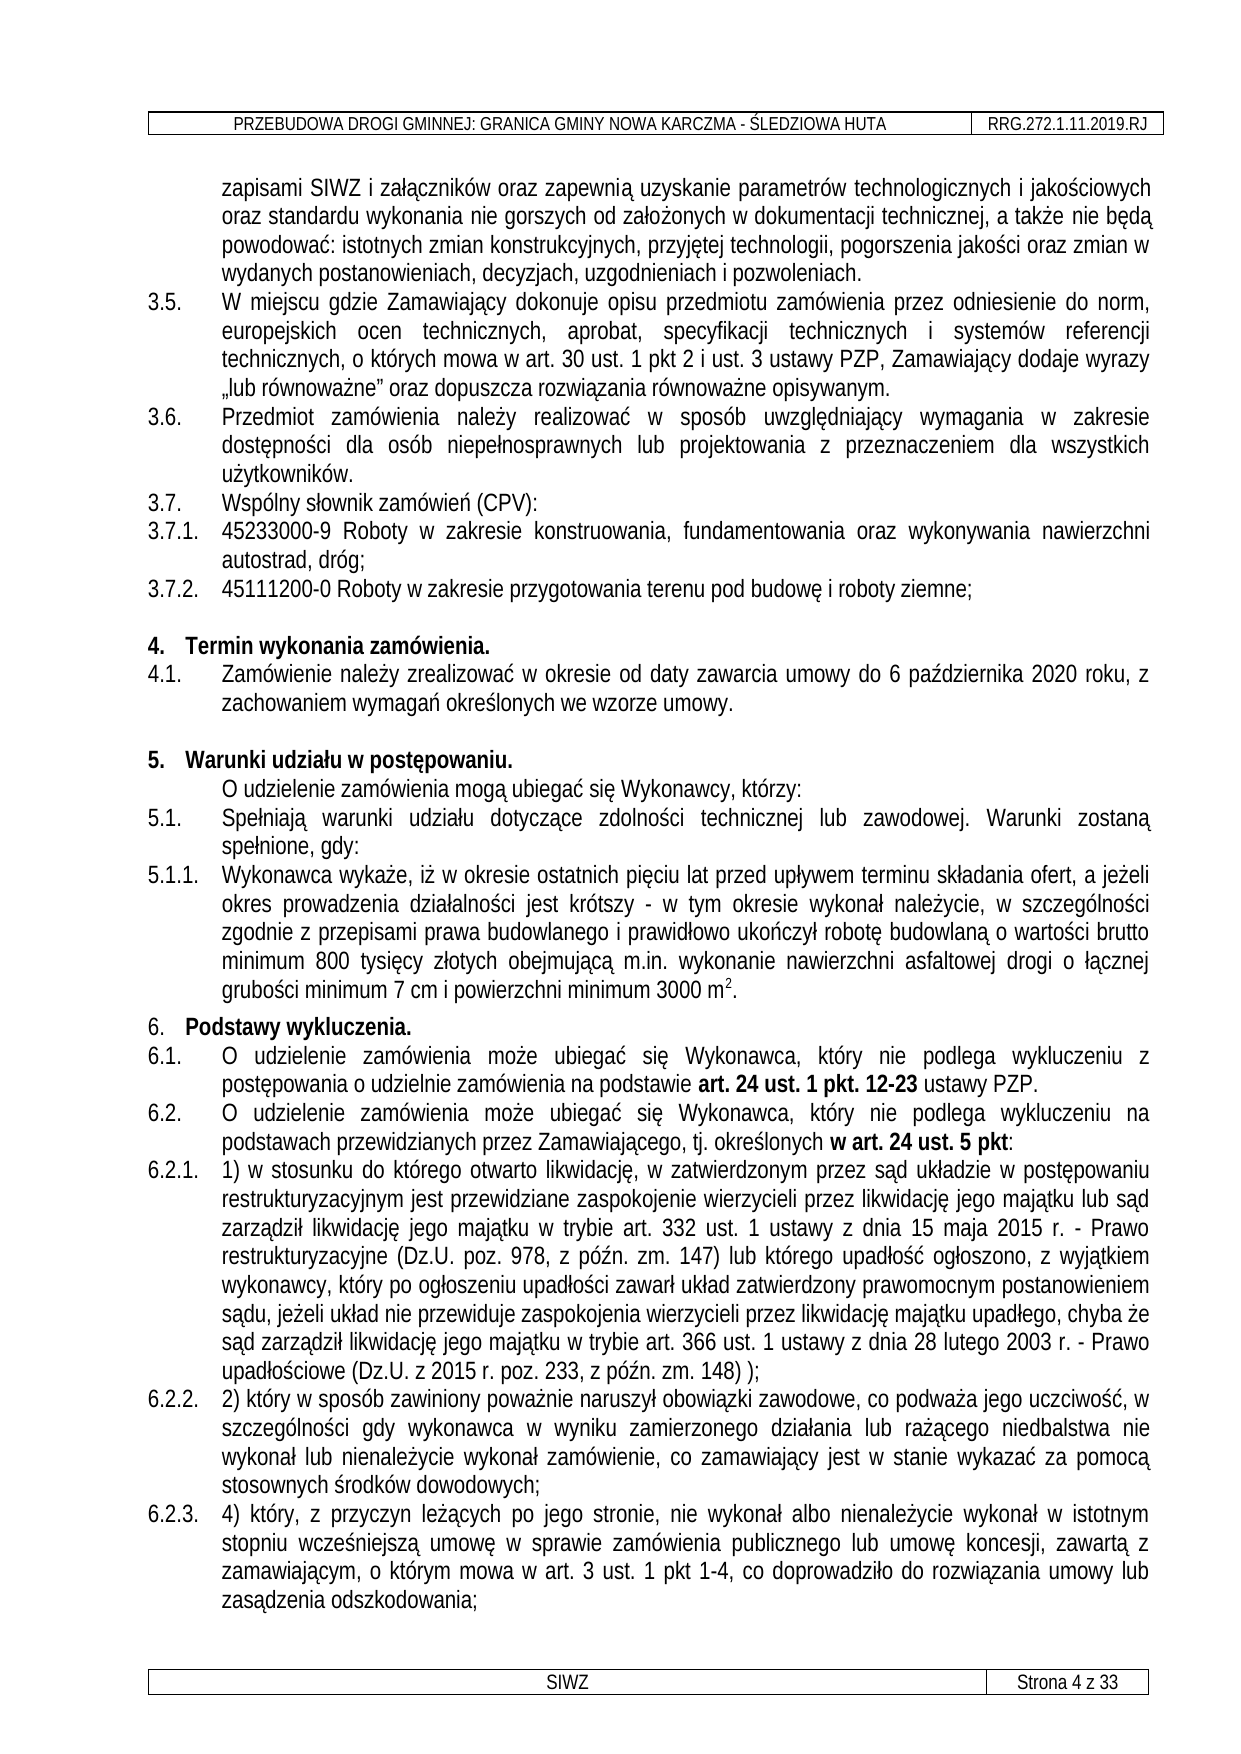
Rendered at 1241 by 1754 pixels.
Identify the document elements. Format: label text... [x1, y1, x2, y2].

text O udzielenie zamówienia mogą ubiegać się Wykonawcy, którzy: [222, 774, 1152, 803]
list W miejscu gdzie Zamawiający dokonuje opisu przedmiotu zamówienia przez odniesienie do norm, europejskich ocen technicznych, aprobat, specyfikacji technicznych i systemów referencji technicznych, o których mowa w art. 30 ust. 1 pkt 2 i ust. 3 ustawy PZP, Zamawiający dodaje wyrazy „lub równoważne” oraz dopuszcza rozwiązania równoważne opisywanym. [148, 287, 1152, 402]
subtitle Podstawy wykluczenia. [148, 1003, 1152, 1041]
list O udzielenie zamówienia może ubiegać się Wykonawca, który nie podlega wykluczeniu z postępowania o udzielnie zamówienia na podstawie art. 24 ust. 1 pkt. 12-23 ustawy PZP. [148, 1041, 1152, 1098]
list Spełniają warunki udziału dotyczące zdolności technicznej lub zawodowej. Warunki zostaną spełnione, gdy: [148, 803, 1152, 860]
list Wykonawca wykaże, iż w okresie ostatnich pięciu lat przed upływem terminu składania ofert, a jeżeli okres prowadzenia działalności jest krótszy - w tym okresie wykonał należycie, w szczególności zgodnie z przepisami prawa budowlanego i prawidłowo ukończył robotę budowlaną o wartości brutto minimum 800 tysięcy złotych obejmującą m.in. wykonanie nawierzchni asfaltowej drogi o łącznej grubości minimum 7 cm i powierzchni minimum 3000 m2. [148, 860, 1152, 1003]
list 2) który w sposób zawiniony poważnie naruszył obowiązki zawodowe, co podważa jego uczciwość, w szczególności gdy wykonawca w wyniku zamierzonego działania lub rażącego niedbalstwa nie wykonał lub nienależycie wykonał zamówienie, co zamawiający jest w stanie wykazać za pomocą stosownych środków dowodowych; [148, 1384, 1152, 1499]
subtitle Termin wykonania zamówienia. [148, 631, 1152, 659]
list Wspólny słownik zamówień (CPV): [148, 488, 1152, 516]
list Zamówienie należy zrealizować w okresie od daty zawarcia umowy do 6 października 2020 roku, z zachowaniem wymagań określonych we wzorze umowy. [148, 659, 1152, 717]
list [148, 172, 1152, 287]
list 45233000-9 Roboty w zakresie konstruowania, fundamentowania oraz wykonywania nawierzchni autostrad, dróg; [148, 516, 1152, 573]
list Przedmiot zamówienia należy realizować w sposób uwzględniający wymagania w zakresie dostępności dla osób niepełnosprawnych lub projektowania z przeznaczeniem dla wszystkich użytkowników. [148, 402, 1152, 488]
list 4) który, z przyczyn leżących po jego stronie, nie wykonał albo nienależycie wykonał w istotnym stopniu wcześniejszą umowę w sprawie zamówienia publicznego lub umowę koncesji, zawartą z zamawiającym, o którym mowa w art. 3 ust. 1 pkt 1-4, co doprowadziło do rozwiązania umowy lub zasądzenia odszkodowania; [148, 1499, 1152, 1614]
list 45111200-0 Roboty w zakresie przygotowania terenu pod budowę i roboty ziemne; [148, 573, 1152, 602]
list 1) w stosunku do którego otwarto likwidację, w zatwierdzonym przez sąd układzie w postępowaniu restrukturyzacyjnym jest przewidziane zaspokojenie wierzycieli przez likwidację jego majątku lub sąd zarządził likwidację jego majątku w trybie art. 332 ust. 1 ustawy z dnia 15 maja 2015 r. - Prawo restrukturyzacyjne (Dz.U. poz. 978, z późn. zm. 147) lub którego upadłość ogłoszono, z wyjątkiem wykonawcy, który po ogłoszeniu upadłości zawarł układ zatwierdzony prawomocnym postanowieniem sądu, jeżeli układ nie przewiduje zaspokojenia wierzycieli przez likwidację majątku upadłego, chyba że sąd zarządził likwidację jego majątku w trybie art. 366 ust. 1 ustawy z dnia 28 lutego 2003 r. - Prawo upadłościowe (Dz.U. z 2015 r. poz. 233, z późn. zm. 148) ); [148, 1155, 1152, 1384]
subtitle Warunki udziału w postępowaniu. [148, 745, 1152, 774]
list O udzielenie zamówienia może ubiegać się Wykonawca, który nie podlega wykluczeniu na podstawach przewidzianych przez Zamawiającego, tj. określonych w art. 24 ust. 5 pkt: [148, 1098, 1152, 1155]
